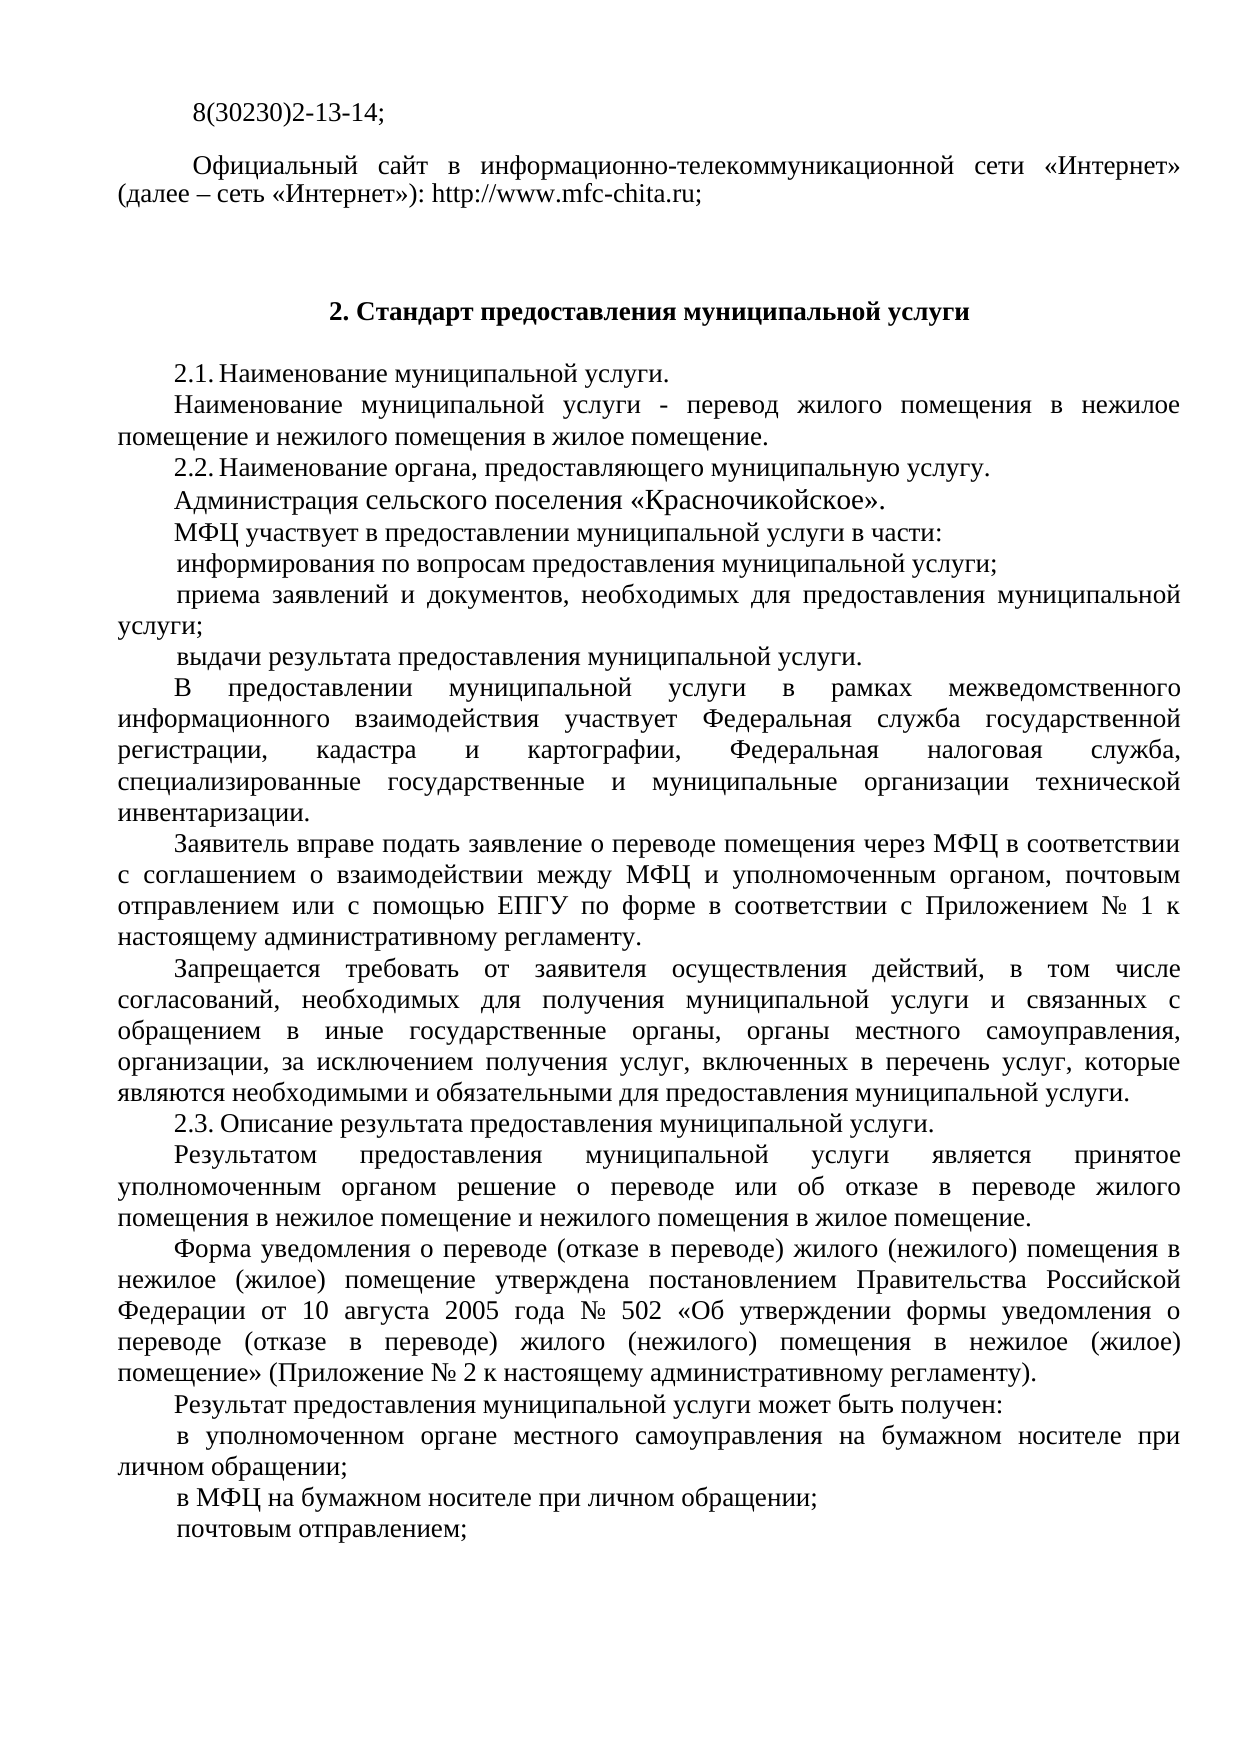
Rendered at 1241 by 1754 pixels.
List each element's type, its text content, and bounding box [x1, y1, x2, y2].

text информирования по вопросам предоставления муниципальной услуги; [117, 547, 1182, 578]
text В предоставлении муниципальной услуги в рамках межведомственного информационного взаимодействия участвует Федеральная служба государственной регистрации, кадастра и картографии, Федеральная налоговая служба, специализированные государственные и муниципальные организации технической инвентаризации. [117, 671, 1182, 827]
text Результатом предоставления муниципальной услуги является принятое уполномоченным органом решение о переводе или об отказе в переводе жилого помещения в нежилое помещение и нежилого помещения в жилое помещение. [117, 1138, 1182, 1232]
text в МФЦ на бумажном носителе при личном обращении; [117, 1481, 1182, 1512]
text МФЦ участвует в предоставлении муниципальной услуги в части: [117, 516, 1182, 547]
text 2. Стандарт предоставления муниципальной услуги [117, 295, 1182, 326]
text Заявитель вправе подать заявление о переводе помещения через МФЦ в соответствии с соглашением о взаимодействии между МФЦ и уполномоченным органом, почтовым отправлением или с помощью ЕПГУ по форме в соответствии с Приложением № 1 к настоящему административному регламенту. [117, 827, 1182, 952]
text в уполномоченном органе местного самоуправления на бумажном носителе при личном обращении; [117, 1419, 1182, 1481]
text приема заявлений и документов, необходимых для предоставления муниципальной услуги; [117, 578, 1182, 640]
list Наименование муниципальной услуги. [117, 357, 1182, 389]
text Наименование муниципальной услуги - перевод жилого помещения в нежилое помещение и нежилого помещения в жилое помещение. [117, 389, 1182, 451]
text выдачи результата предоставления муниципальной услуги. [117, 640, 1182, 671]
list Наименование органа, предоставляющего муниципальную услугу. [117, 451, 1182, 482]
list Описание результата предоставления муниципальной услуги. [117, 1107, 1182, 1138]
text Запрещается требовать от заявителя осуществления действий, в том числе согласований, необходимых для получения муниципальной услуги и связанных с обращением в иные государственные органы, органы местного самоуправления, организации, за исключением получения услуг, включенных в перечень услуг, которые являются необходимыми и обязательными для предоставления муниципальной услуги. [117, 952, 1182, 1107]
text 8(30230)2-13-14; [117, 100, 1182, 127]
text Администрация сельского поселения «Красночикойское». [117, 482, 1182, 516]
text Форма уведомления о переводе (отказе в переводе) жилого (нежилого) помещения в нежилое (жилое) помещение утверждена постановлением Правительства Российской Федерации от 10 августа 2005 года № 502 «Об утверждении формы уведомления о переводе (отказе в переводе) жилого (нежилого) помещения в нежилое (жилое) помещение» (Приложение № 2 к настоящему административному регламенту). [117, 1232, 1182, 1388]
text Результат предоставления муниципальной услуги может быть получен: [117, 1388, 1182, 1419]
text почтовым отправлением; [117, 1512, 1182, 1543]
text Официальный сайт в информационно-телекоммуникационной сети «Интернет» (далее – сеть «Интернет»): http://www.mfc-chita.ru; [117, 152, 1182, 208]
